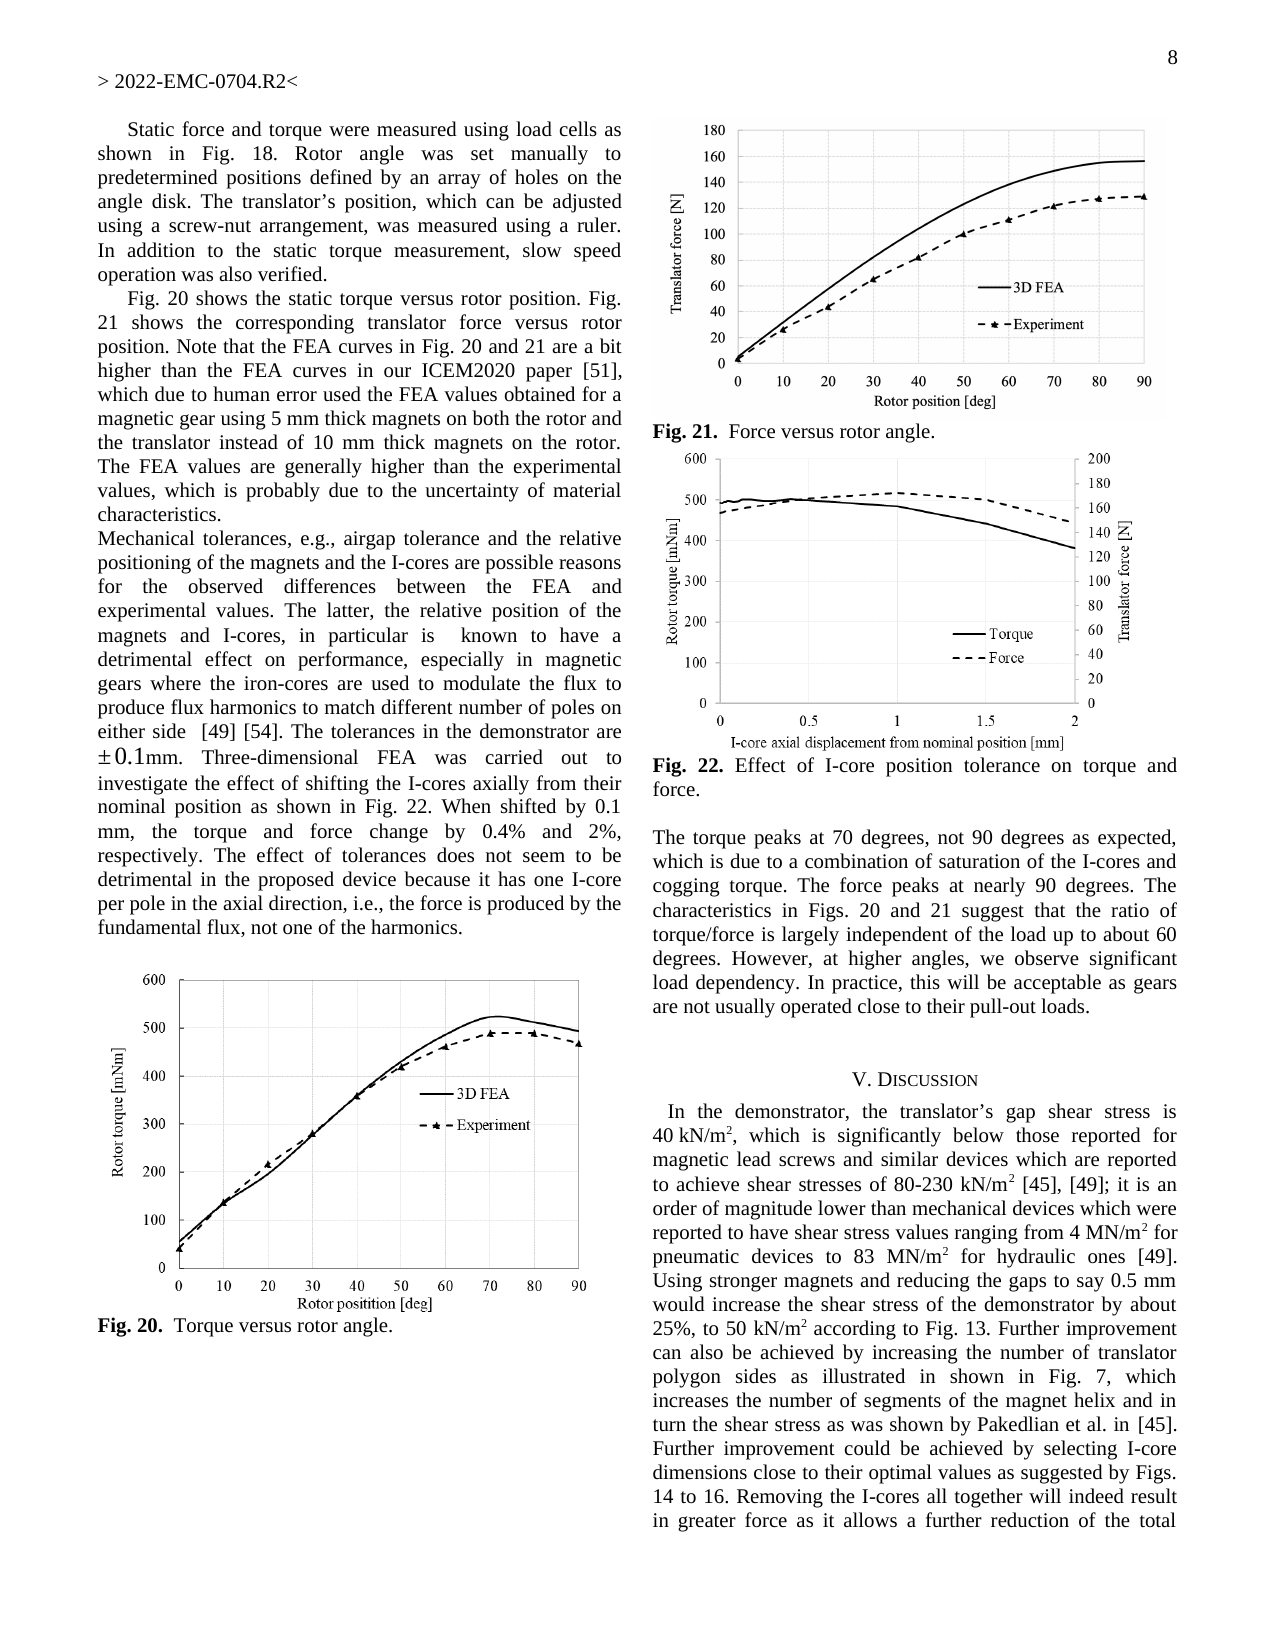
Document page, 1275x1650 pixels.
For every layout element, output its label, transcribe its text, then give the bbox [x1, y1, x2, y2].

text Fig. 21. Force versus rotor angle. [652, 419, 1177, 443]
text The torque peaks at 70 degrees, not 90 degrees as expected, which is due to a combination of saturation of the I-cores and cogging torque. The force peaks at nearly 90 degrees. The characteristics in Figs. 20 and 21 suggest that the ratio of torque/force is largely independent of the load up to about 60 degrees. However, at higher angles, we observe significant load dependency. In practice, this will be acceptable as gears are not usually operated close to their pull-out loads. [652, 825, 1177, 1018]
text Mechanical tolerances, e.g., airgap tolerance and the relative positioning of the magnets and the I-cores are possible reasons for the observed differences between the FEA and experimental values. The latter, the relative position of the magnets and I-cores, in particular is known to have a detrimental effect on performance, especially in magnetic gears where the iron-cores are used to modulate the flux to produce flux harmonics to match different number of poles on either side . The tolerances in the demonstrator are mm. Three-dimensional FEA was carried out to investigate the effect of shifting the I-cores axially from their nominal position as shown in Fig. 22. When shifted by 0.1 mm, the torque and force change by 0.4% and 2%, respectively. The effect of tolerances does not seem to be detrimental in the proposed device because it has one I-core per pole in the axial direction, i.e., the force is produced by the fundamental flux, not one of the harmonics. [97, 526, 622, 939]
text Fig. 20 shows the static torque versus rotor position. Fig. 21 shows the corresponding translator force versus rotor position. Note that the FEA curves in Fig. 20 and 21 are a bit higher than the FEA curves in our ICEM2020 paper , which due to human error used the FEA values obtained for a magnetic gear using 5 mm thick magnets on both the rotor and the translator instead of 10 mm thick magnets on the rotor. The FEA values are generally higher than the experimental values, which is probably due to the uncertainty of material characteristics. [97, 286, 622, 526]
text Fig. 22. Effect of I-core position tolerance on torque and force. [652, 753, 1177, 801]
text Fig. 20. Torque versus rotor angle. [97, 1313, 622, 1337]
picture [652, 443, 1142, 754]
picture [652, 117, 1167, 420]
text Static force and torque were measured using load cells as shown in Fig. 18. Rotor angle was set manually to predetermined positions defined by an array of holes on the angle disk. The translator’s position, which can be adjusted using a screw-nut arrangement, was measured using a ruler. In addition to the static torque measurement, slow speed operation was also verified. [97, 117, 622, 286]
picture [97, 962, 604, 1314]
text V. Discussion [652, 1067, 1177, 1091]
